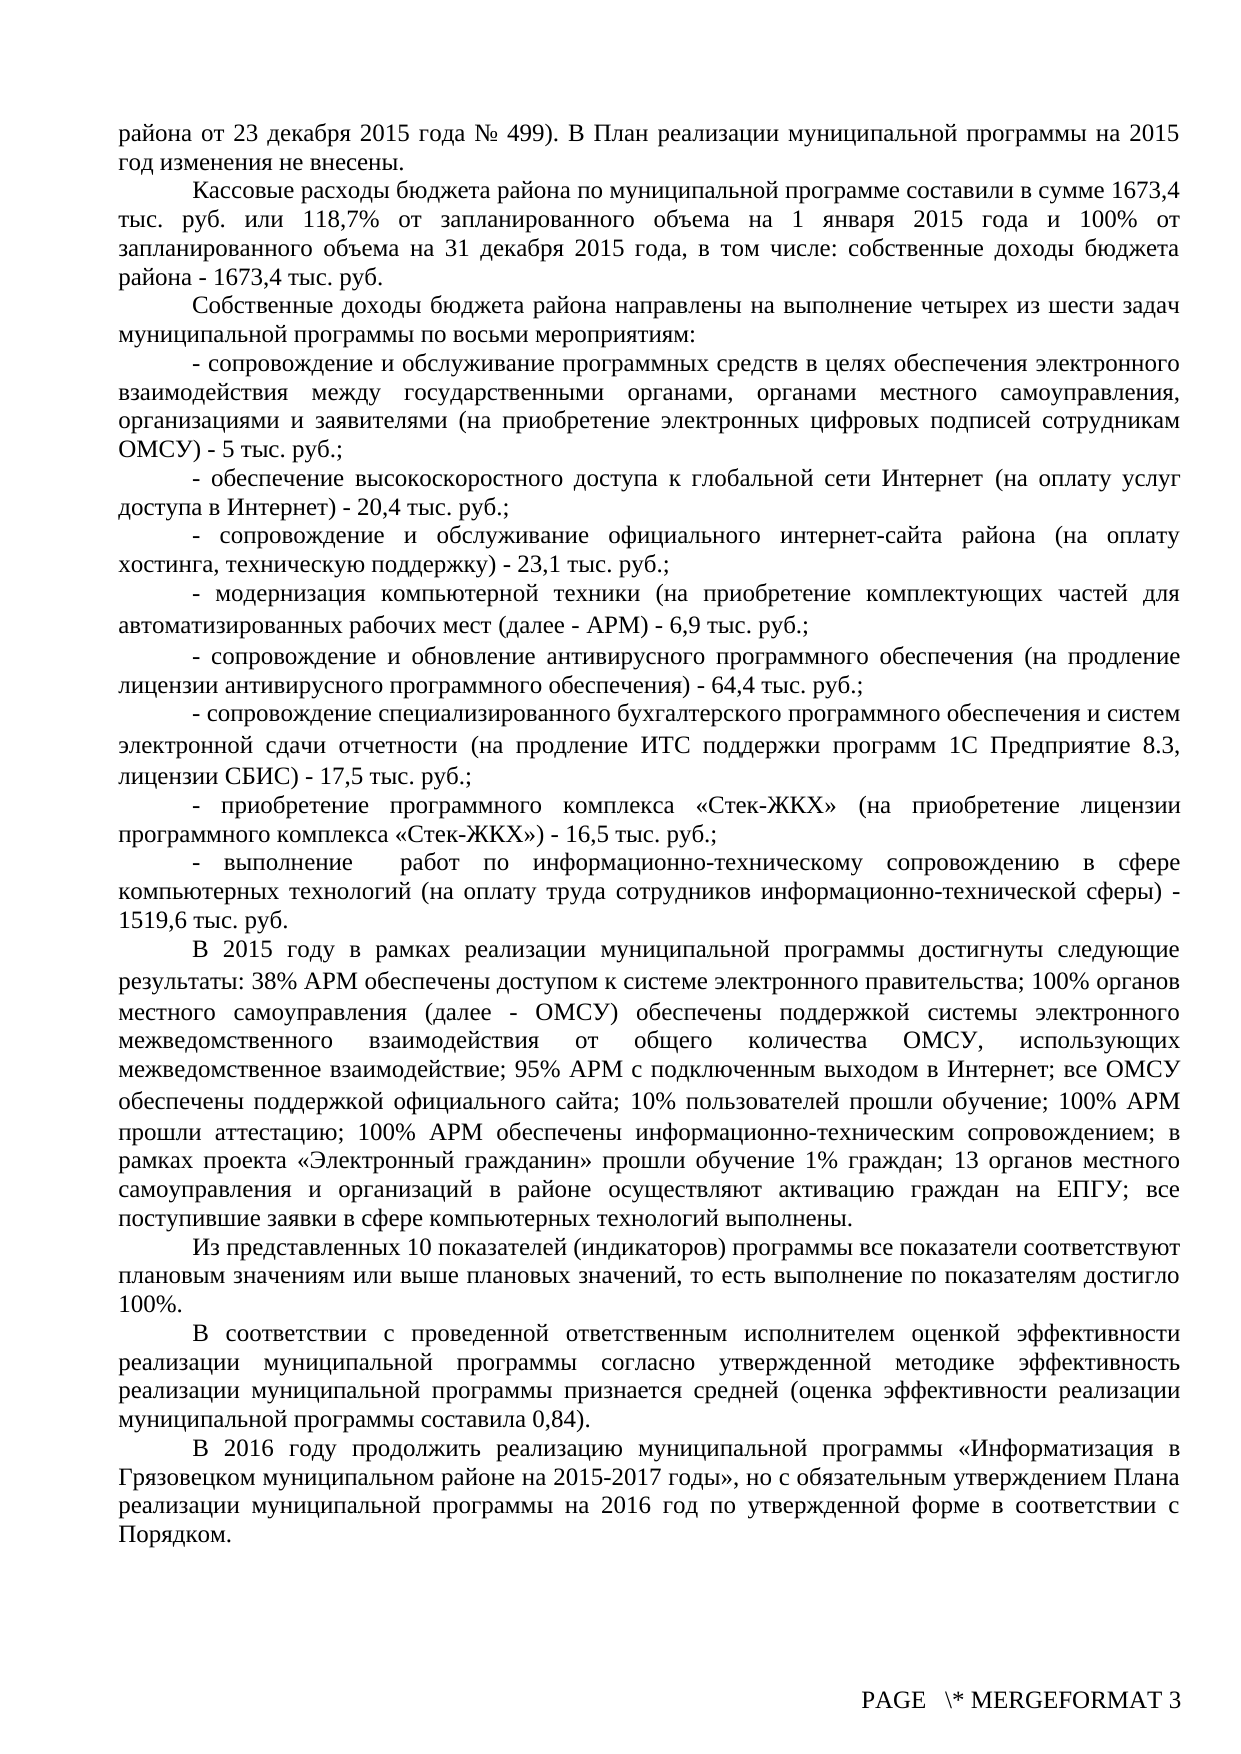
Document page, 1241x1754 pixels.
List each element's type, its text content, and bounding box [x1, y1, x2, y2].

text - сопровождение специализированного бухгалтерского программного обеспечения и систем электронной сдачи отчетности (на продление ИТС поддержки программ 1С Предприятие 8.3, лицензии СБИС) - 17,5 тыс. руб.; [118, 698, 1181, 790]
text - сопровождение и обслуживание программных средств в целях обеспечения электронного взаимодействия между государственными органами, органами местного самоуправления, организациями и заявителями (на приобретение электронных цифровых подписей сотрудникам ОМСУ) - 5 тыс. руб.; [118, 348, 1181, 463]
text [118, 118, 1181, 176]
text В 2015 году в рамках реализации муниципальной программы достигнуты следующие результаты: 38% АРМ обеспечены доступом к системе электронного правительства; 100% органов местного самоуправления (далее - ОМСУ) обеспечены поддержкой системы электронного межведомственного взаимодействия от общего количества ОМСУ, использующих межведомственное взаимодействие; 95% АРМ с подключенным выходом в Интернет; все ОМСУ обеспечены поддержкой официального сайта; 10% пользователей прошли обучение; 100% АРМ прошли аттестацию; 100% АРМ обеспечены информационно-техническим сопровождением; в рамках проекта «Электронный гражданин» прошли обучение 1% граждан; 13 органов местного самоуправления и организаций в районе осуществляют активацию граждан на ЕПГУ; все поступившие заявки в сфере компьютерных технологий выполнены. [118, 934, 1181, 1232]
text - модернизация компьютерной техники (на приобретение комплектующих частей для автоматизированных рабочих мест (далее - АРМ) - 6,9 тыс. руб.; [118, 578, 1181, 641]
text Кассовые расходы бюджета района по муниципальной программе составили в сумме 1673,4 тыс. руб. или 118,7% от запланированного объема на 1 января 2015 года и 100% от запланированного объема на 31 декабря 2015 года, в том числе: собственные доходы бюджета района - 1673,4 тыс. руб. [118, 176, 1181, 291]
text В 2016 году продолжить реализацию муниципальной программы «Информатизация в Грязовецком муниципальном районе на 2015-2017 годы», но с обязательным утверждением Плана реализации муниципальной программы на 2016 год по утвержденной форме в соответствии с Порядком. [118, 1433, 1181, 1548]
text - обеспечение высокоскоростного доступа к глобальной сети Интернет (на оплату услуг доступа в Интернет) - 20,4 тыс. руб.; [118, 463, 1181, 521]
text Из представленных 10 показателей (индикаторов) программы все показатели соответствуют плановым значениям или выше плановых значений, то есть выполнение по показателям достигло 100%. [118, 1232, 1181, 1318]
text В соответствии с проведенной ответственным исполнителем оценкой эффективности реализации муниципальной программы согласно утвержденной методике эффективность реализации муниципальной программы признается средней (оценка эффективности реализации муниципальной программы составила 0,84). [118, 1318, 1181, 1433]
text - сопровождение и обновление антивирусного программного обеспечения (на продление лицензии антивирусного программного обеспечения) - 64,4 тыс. руб.; [118, 641, 1181, 698]
text - сопровождение и обслуживание официального интернет-сайта района (на оплату хостинга, техническую поддержку) - 23,1 тыс. руб.; [118, 521, 1181, 578]
text - выполнение работ по информационно-техническому сопровождению в сфере компьютерных технологий (на оплату труда сотрудников информационно-технической сферы) - 1519,6 тыс. руб. [118, 847, 1181, 934]
text Собственные доходы бюджета района направлены на выполнение четырех из шести задач муниципальной программы по восьми мероприятиям: [118, 291, 1181, 348]
text - приобретение программного комплекса «Стек-ЖКХ» (на приобретение лицензии программного комплекса «Стек-ЖКХ») - 16,5 тыс. руб.; [118, 790, 1181, 847]
